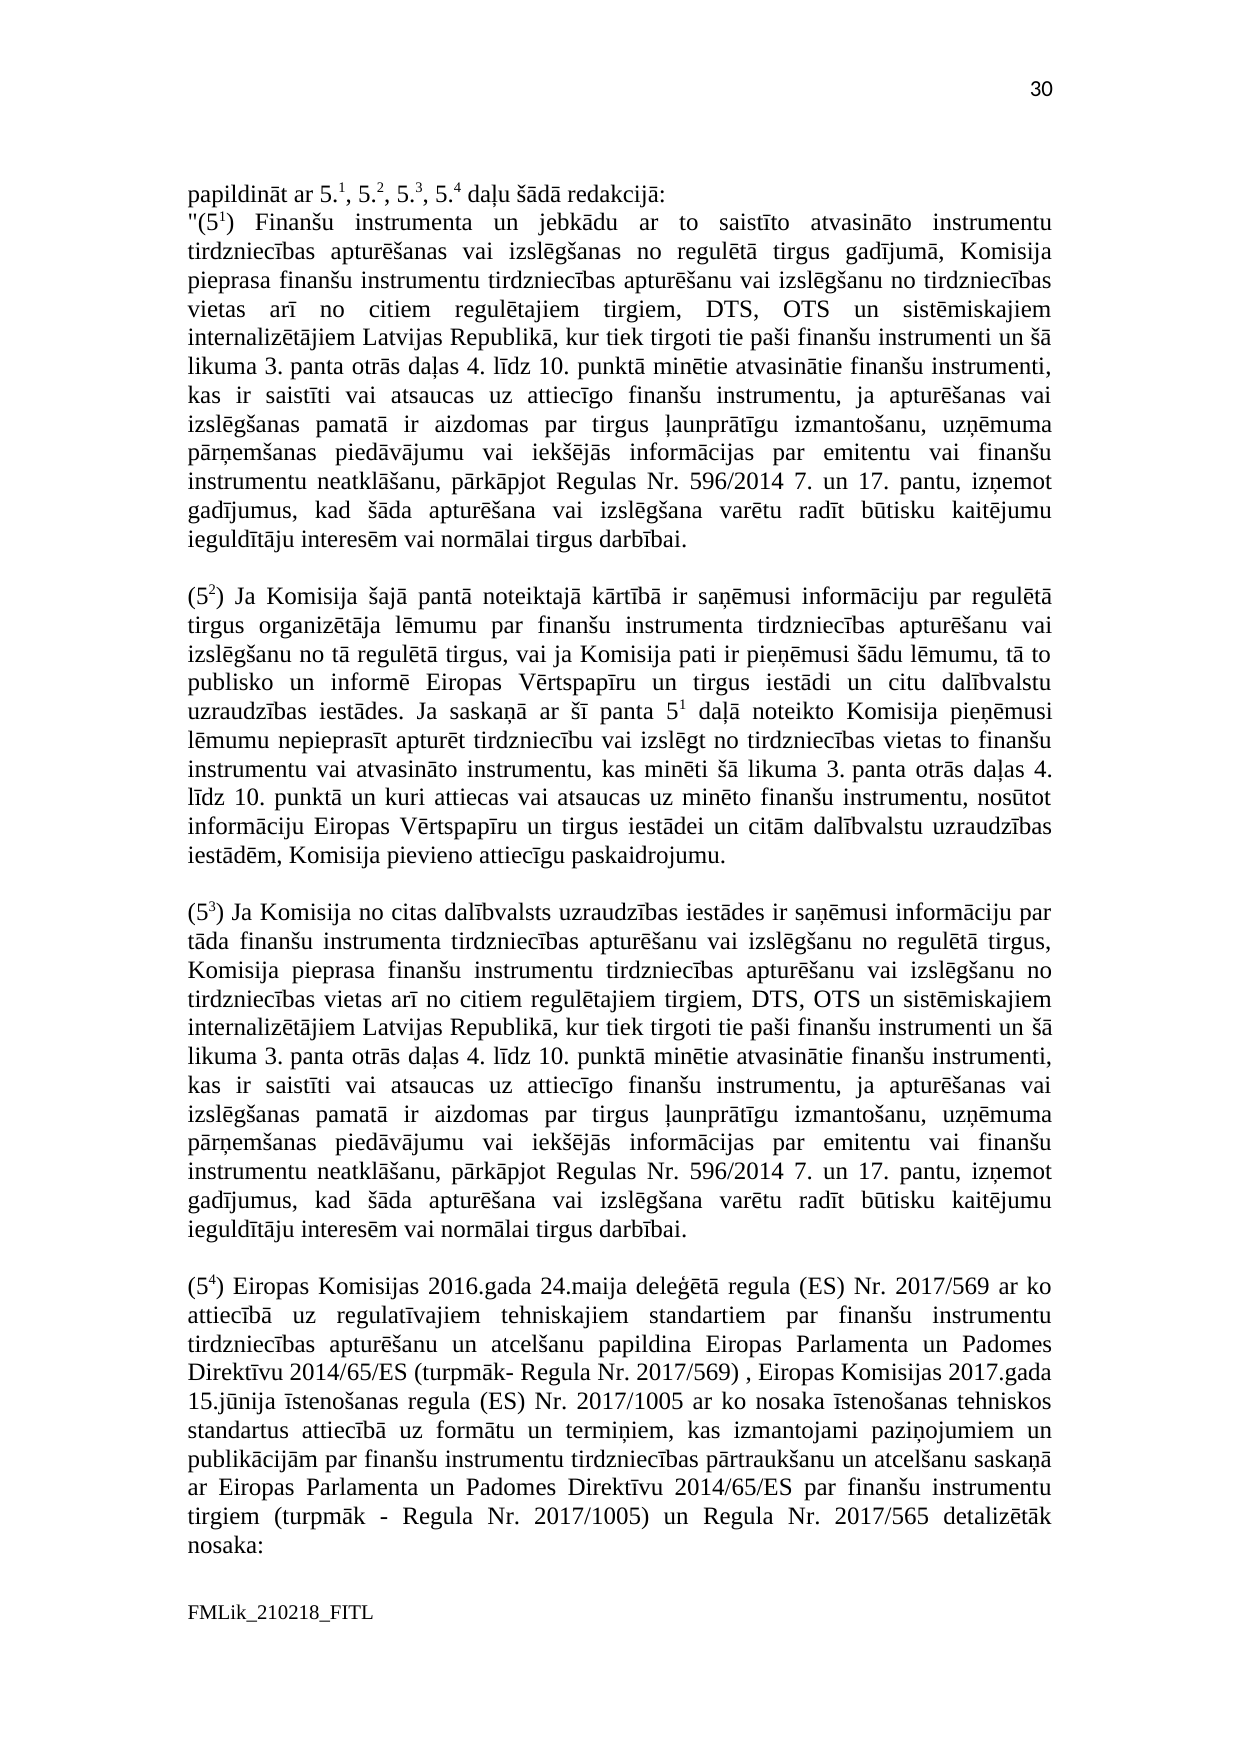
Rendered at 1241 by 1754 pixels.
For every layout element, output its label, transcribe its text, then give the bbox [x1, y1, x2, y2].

text (54) Eiropas Komisijas 2016.gada 24.maija deleģētā regula (ES) Nr. 2017/569 ar ko attiecībā uz regulatīvajiem tehniskajiem standartiem par finanšu instrumentu tirdzniecības apturēšanu un atcelšanu papildina Eiropas Parlamenta un Padomes Direktīvu 2014/65/ES (turpmāk- Regula Nr. 2017/569) , Eiropas Komisijas 2017.gada 15.jūnija īstenošanas regula (ES) Nr. 2017/1005 ar ko nosaka īstenošanas tehniskos standartus attiecībā uz formātu un termiņiem, kas izmantojami paziņojumiem un publikācijām par finanšu instrumentu tirdzniecības pārtraukšanu un atcelšanu saskaņā ar Eiropas Parlamenta un Padomes Direktīvu 2014/65/ES par finanšu instrumentu tirgiem (turpmāk - Regula Nr. 2017/1005) un Regula Nr. 2017/565 detalizētāk nosaka: [187, 1271, 1053, 1559]
text (52) Ja Komisija šajā pantā noteiktajā kārtībā ir saņēmusi informāciju par regulētā tirgus organizētāja lēmumu par finanšu instrumenta tirdzniecības apturēšanu vai izslēgšanu no tā regulētā tirgus, vai ja Komisija pati ir pieņēmusi šādu lēmumu, tā to publisko un informē Eiropas Vērtspapīru un tirgus iestādi un citu dalībvalstu uzraudzības iestādes. Ja saskaņā ar šī panta 51 daļā noteikto Komisija pieņēmusi lēmumu nepieprasīt apturēt tirdzniecību vai izslēgt no tirdzniecības vietas to finanšu instrumentu vai atvasināto instrumentu, kas minēti šā likuma 3. panta otrās daļas 4. līdz 10. punktā un kuri attiecas vai atsaucas uz minēto finanšu instrumentu, nosūtot informāciju Eiropas Vērtspapīru un tirgus iestādei un citām dalībvalstu uzraudzības iestādēm, Komisija pievieno attiecīgu paskaidrojumu. [187, 581, 1053, 869]
text (53) Ja Komisija no citas dalībvalsts uzraudzības iestādes ir saņēmusi informāciju par tāda finanšu instrumenta tirdzniecības apturēšanu vai izslēgšanu no regulētā tirgus, Komisija pieprasa finanšu instrumentu tirdzniecības apturēšanu vai izslēgšanu no tirdzniecības vietas arī no citiem regulētajiem tirgiem, DTS, OTS un sistēmiskajiem internalizētājiem Latvijas Republikā, kur tiek tirgoti tie paši finanšu instrumenti un šā likuma 3. panta otrās daļas 4. līdz 10. punktā minētie atvasinātie finanšu instrumenti, kas ir saistīti vai atsaucas uz attiecīgo finanšu instrumentu, ja apturēšanas vai izslēgšanas pamatā ir aizdomas par tirgus ļaunprātīgu izmantošanu, uzņēmuma pārņemšanas piedāvājumu vai iekšējās informācijas par emitentu vai finanšu instrumentu neatklāšanu, pārkāpjot Regulas Nr. 596/2014 7. un 17. pantu, izņemot gadījumus, kad šāda apturēšana vai izslēgšana varētu radīt būtisku kaitējumu ieguldītāju interesēm vai normālai tirgus darbībai. [187, 897, 1053, 1242]
text papildināt ar 5.1, 5.2, 5.3, 5.4 daļu šādā redakcijā: [187, 179, 1053, 207]
text "(51) Finanšu instrumenta un jebkādu ar to saistīto atvasināto instrumentu tirdzniecības apturēšanas vai izslēgšanas no regulētā tirgus gadījumā, Komisija pieprasa finanšu instrumentu tirdzniecības apturēšanu vai izslēgšanu no tirdzniecības vietas arī no citiem regulētajiem tirgiem, DTS, OTS un sistēmiskajiem internalizētājiem Latvijas Republikā, kur tiek tirgoti tie paši finanšu instrumenti un šā likuma 3. panta otrās daļas 4. līdz 10. punktā minētie atvasinātie finanšu instrumenti, kas ir saistīti vai atsaucas uz attiecīgo finanšu instrumentu, ja apturēšanas vai izslēgšanas pamatā ir aizdomas par tirgus ļaunprātīgu izmantošanu, uzņēmuma pārņemšanas piedāvājumu vai iekšējās informācijas par emitentu vai finanšu instrumentu neatklāšanu, pārkāpjot Regulas Nr. 596/2014 7. un 17. pantu, izņemot gadījumus, kad šāda apturēšana vai izslēgšana varētu radīt būtisku kaitējumu ieguldītāju interesēm vai normālai tirgus darbībai. [187, 207, 1053, 552]
